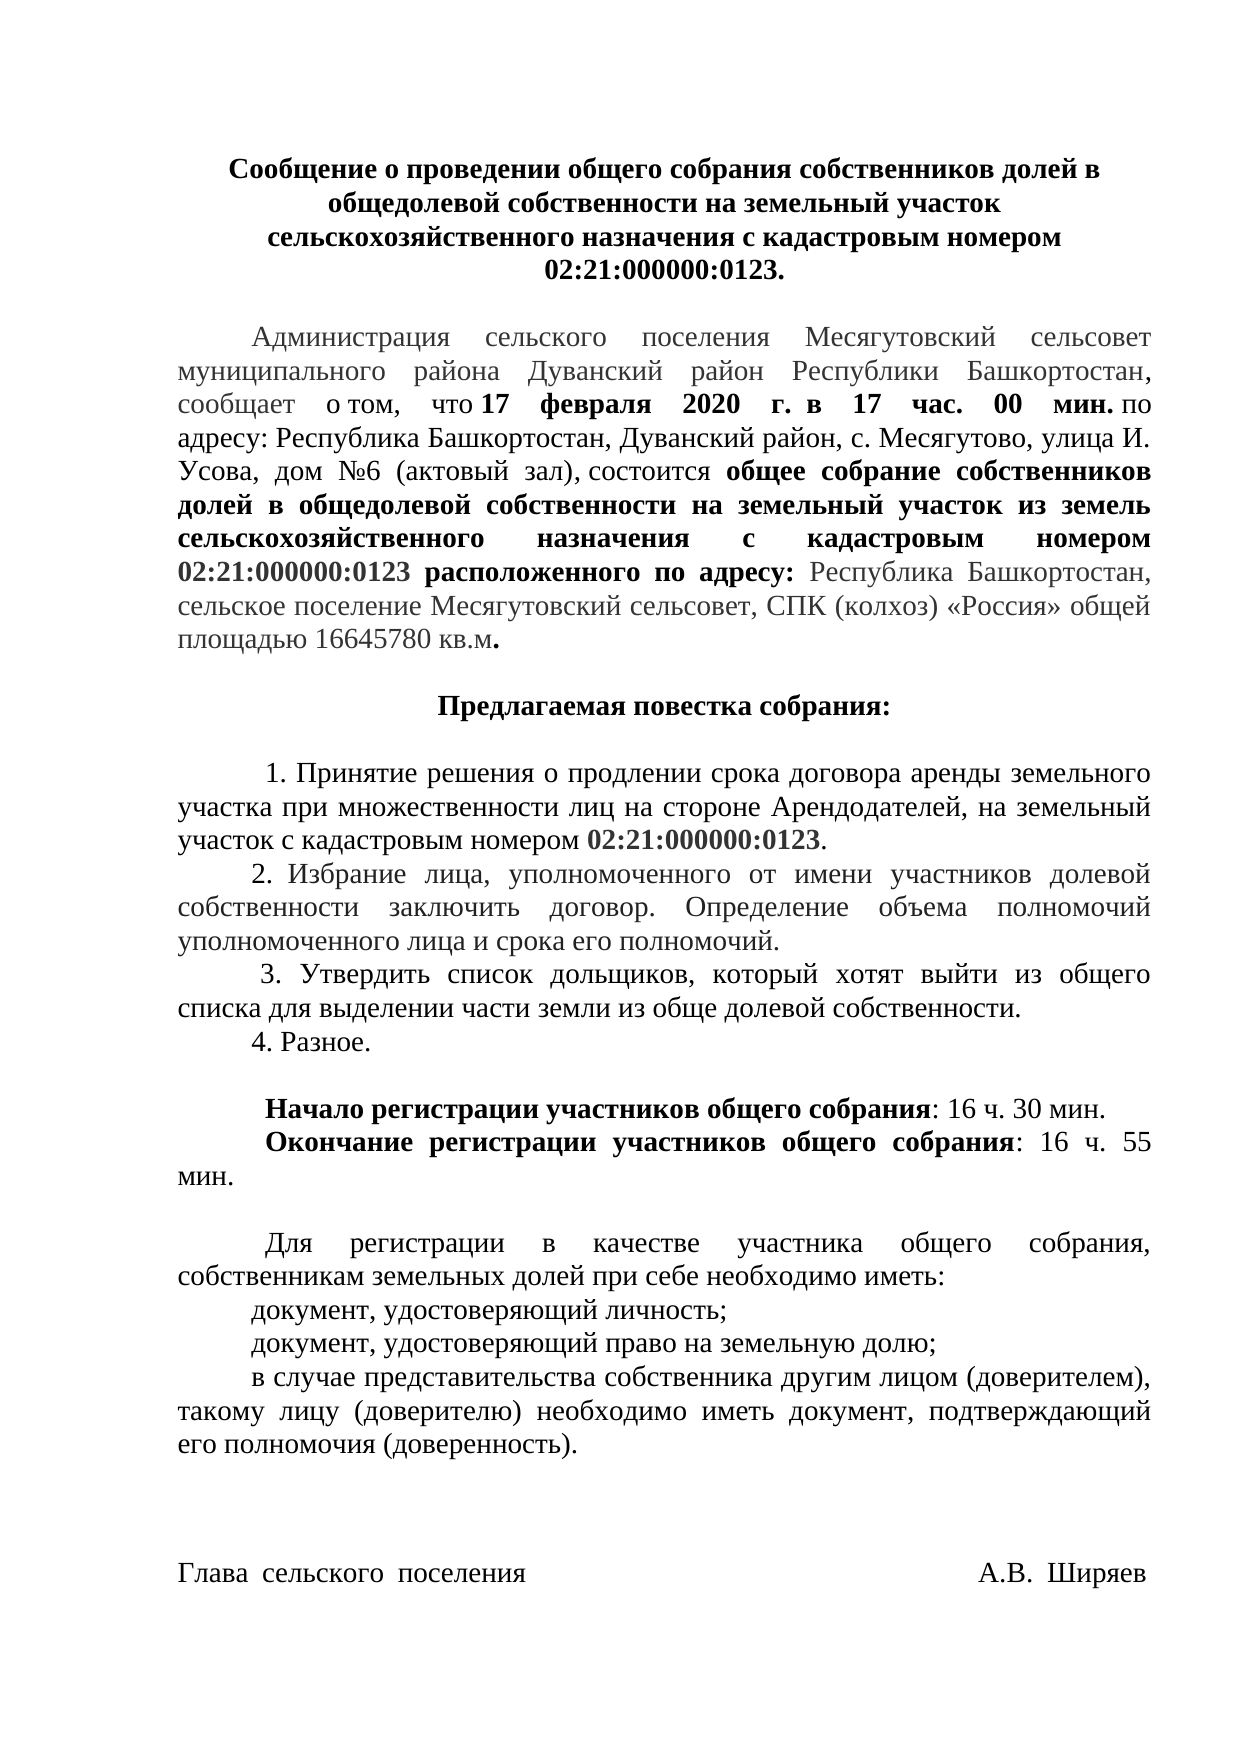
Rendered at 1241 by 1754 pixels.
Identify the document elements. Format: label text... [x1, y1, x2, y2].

text Предлагаемая повестка собрания: [177, 688, 1152, 722]
text Для регистрации в качестве участника общего собрания, собственникам земельных долей при себе необходимо иметь: [177, 1225, 1152, 1292]
text Администрация сельского поселения Месягутовский сельсовет муниципального района Дуванский район Республики Башкортостан, сообщает о том, что 17 февраля 2020 г. в 17 час. 00 мин. по адресу: Республика Башкортостан, Дуванский район, с. Месягутово, улица И. Усова, дом №6 (актовый зал), состоится общее собрание собственников долей в общедолевой собственности на земельный участок из земель сельскохозяйственного назначения с кадастровым номером 02:21:000000:0123 расположенного по адресу: Республика Башкортостан, сельское поселение Месягутовский сельсовет, СПК (колхоз) «Россия» общей площадью 16645780 кв.м. [177, 319, 1152, 655]
text Окончание регистрации участников общего собрания: 16 ч. 55 мин. [177, 1124, 1152, 1191]
text 4. Разное. [177, 1024, 1152, 1057]
text 3. Утвердить список дольщиков, который хотят выйти из общего списка для выделении части земли из обще долевой собственности. [177, 957, 1152, 1024]
text 1. Принятие решения о продлении срока договора аренды земельного участка при множественности лиц на стороне Арендодателей, на земельный участок с кадастровым номером 02:21:000000:0123. [177, 755, 1152, 856]
text 2. Избрание лица, уполномоченного от имени участников долевой собственности заключить договор. Определение объема полномочий уполномоченного лица и срока его полномочий. [177, 856, 1152, 957]
text Глава сельского поселения А.В. Ширяев [177, 1556, 1152, 1613]
text документ, удостоверяющий личность; [177, 1292, 1152, 1326]
text Начало регистрации участников общего собрания: 16 ч. 30 мин. [177, 1091, 1152, 1124]
text документ, удостоверяющий право на земельную долю; [177, 1326, 1152, 1359]
text в случае представительства собственника другим лицом (доверителем), такому лицу (доверителю) необходимо иметь документ, подтверждающий его полномочия (доверенность). [177, 1359, 1152, 1460]
text Сообщение о проведении общего собрания собственников долей в общедолевой собственности на земельный участок сельскохозяйственного назначения с кадастровым номером 02:21:000000:0123. [177, 152, 1152, 286]
